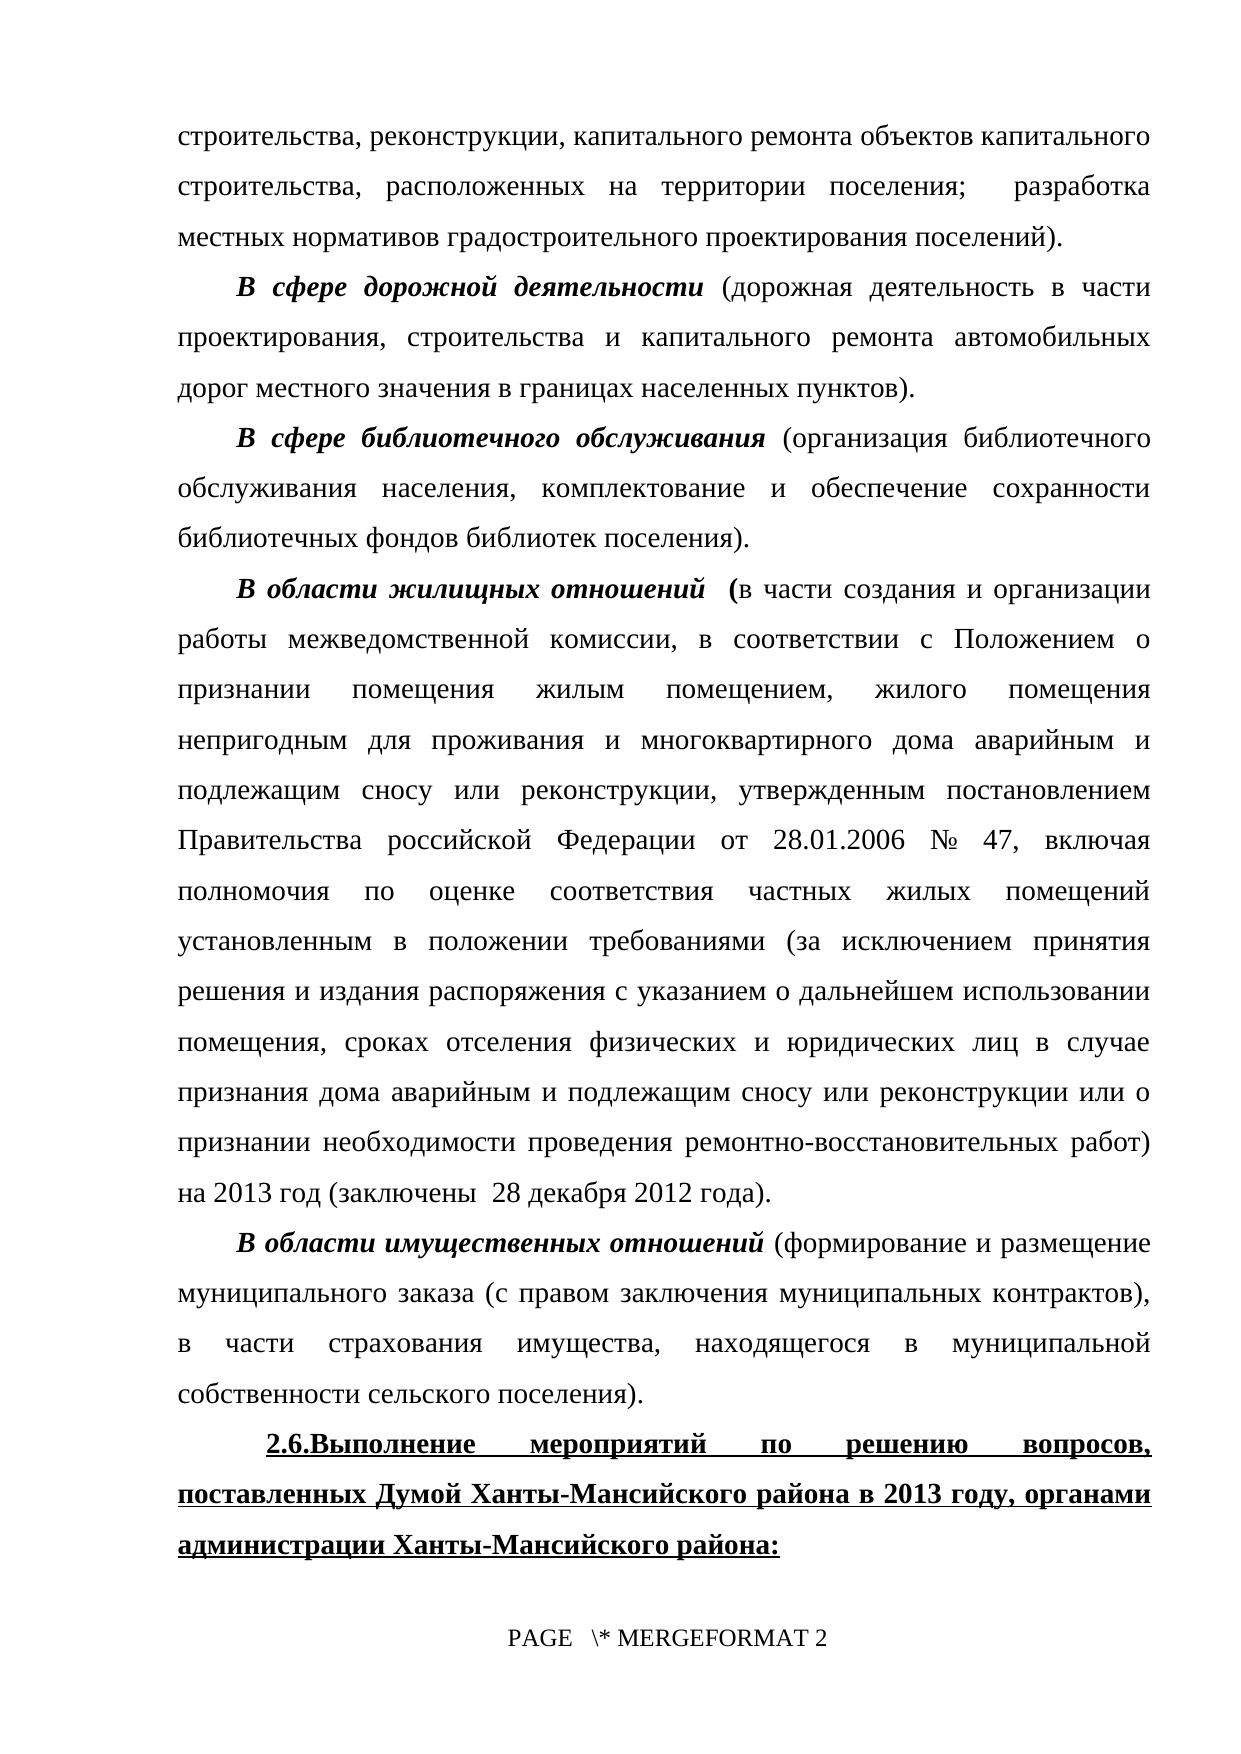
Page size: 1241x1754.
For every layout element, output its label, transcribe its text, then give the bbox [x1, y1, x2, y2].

text 2.6.Выполнение мероприятий по решению вопросов, поставленных Думой Ханты-Мансийского района в 2013 году, органами администрации Ханты-Мансийского района: [177, 1507, 1152, 1560]
text В области жилищных отношений (в части создания и организации работы межведомственной комиссии, в соответствии с Положением о признании помещения жилым помещением, жилого помещения непригодным для проживания и многоквартирного дома аварийным и подлежащим сносу или реконструкции, утвержденным постановлением Правительства российской Федерации от 28.01.2006 № 47, включая полномочия по оценке соответствия частных жилых помещений установленным в положении требованиями (за исключением принятия решения и издания распоряжения с указанием о дальнейшем использовании помещения, сроках отселения физических и юридических лиц в случае признания дома аварийным и подлежащим сносу или реконструкции или о признании необходимости проведения ремонтно-восстановительных работ) на 2013 год (заключены 28 декабря 2012 года). [177, 571, 1152, 1208]
text 2.6.Выполнение мероприятий по решению вопросов, поставленных Думой Ханты-Мансийского района в 2013 году, органами администрации Ханты-Мансийского района: [177, 1426, 1152, 1506]
text В сфере дорожной деятельности (дорожная деятельность в части проектирования, строительства и капитального ремонта автомобильных дорог местного значения в границах населенных пунктов). [177, 269, 1152, 403]
text В сфере библиотечного обслуживания (организация библиотечного обслуживания населения, комплектование и обеспечение сохранности библиотечных фондов библиотек поселения). [177, 420, 1152, 554]
text В области имущественных отношений (формирование и размещение муниципального заказа (с правом заключения муниципальных контрактов), в части страхования имущества, находящегося в муниципальной собственности сельского поселения). [177, 1225, 1152, 1409]
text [177, 118, 1152, 252]
